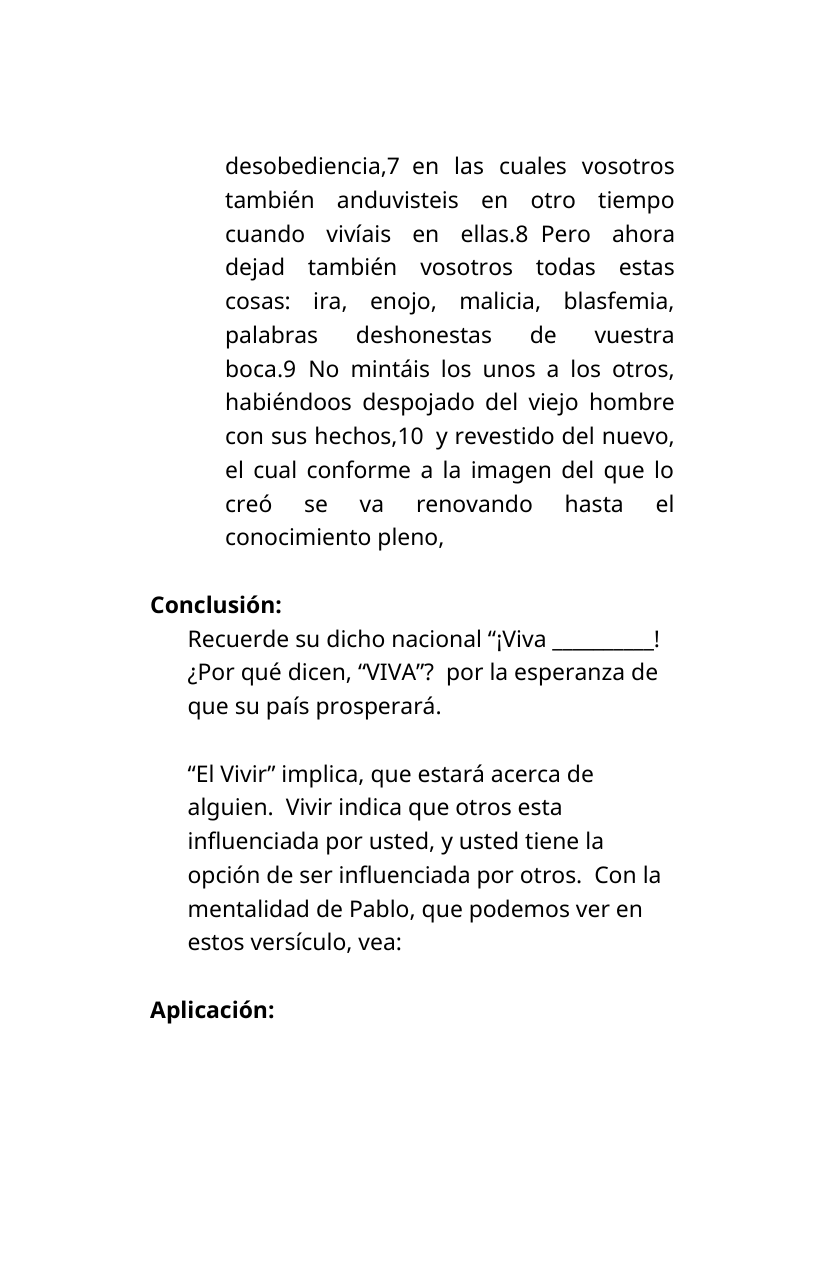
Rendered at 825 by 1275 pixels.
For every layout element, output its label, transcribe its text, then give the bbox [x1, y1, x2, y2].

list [225, 150, 675, 552]
list “El Vivir” implica, que estará acerca de alguien. Vivir indica que otros esta influenciada por usted, y usted tiene la opción de ser influenciada por otros. Con la mentalidad de Pablo, que podemos ver en estos versículo, vea: [187, 757, 675, 957]
list Conclusión: [150, 589, 675, 620]
list Aplicación: [150, 994, 675, 1025]
list Recuerde su dicho nacional “¡Viva __________! ¿Por qué dicen, “VIVA”? por la esperanza de que su país prosperará. [187, 622, 675, 721]
